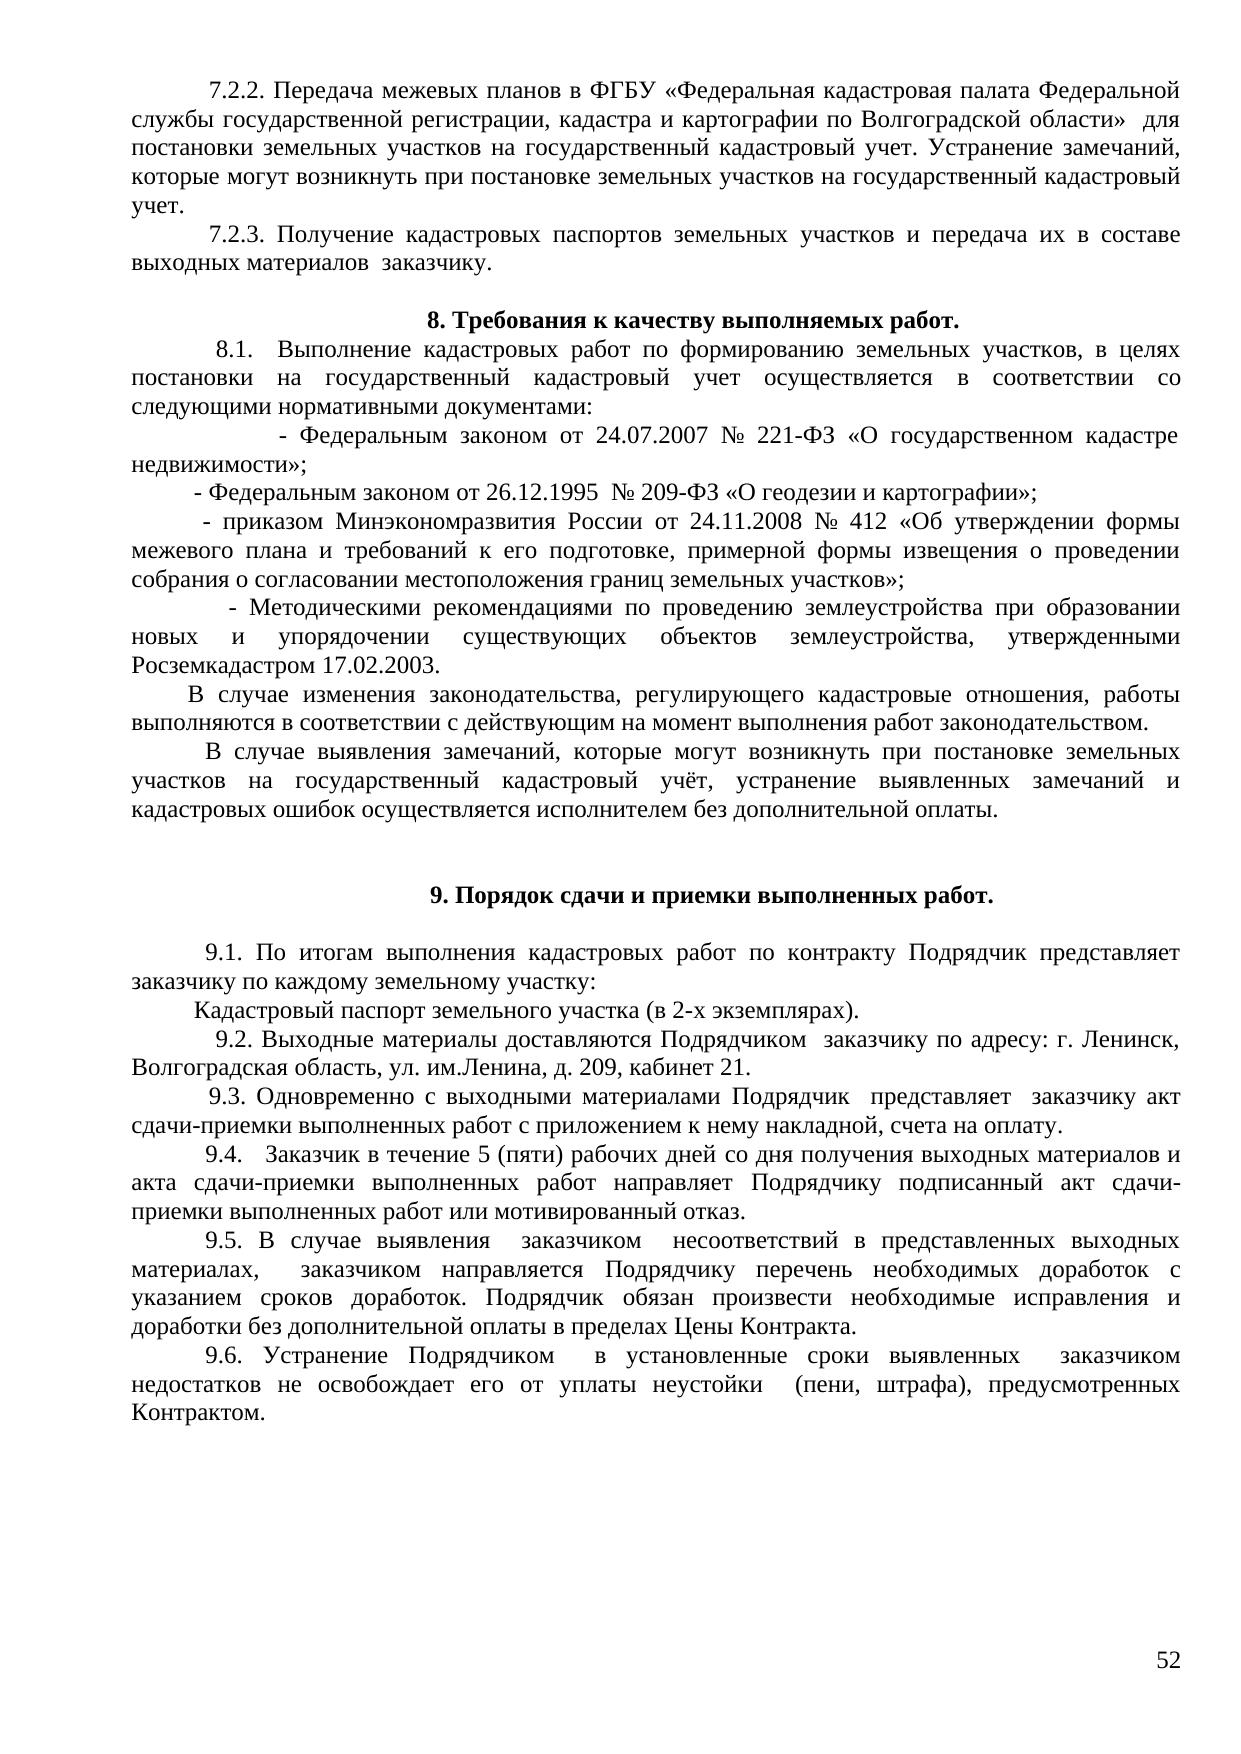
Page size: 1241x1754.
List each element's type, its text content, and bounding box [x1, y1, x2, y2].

text Кадастровый паспорт земельного участка (в 2-х экземплярах). [131, 995, 1181, 1024]
text 9.6. Устранение Подрядчиком в установленные сроки выявленных заказчиком недостатков не освобождает его от уплаты неустойки (пени, штрафа), предусмотренных Контрактом. [131, 1340, 1181, 1426]
text В случае изменения законодательства, регулирующего кадастровые отношения, работы выполняются в соответствии с действующим на момент выполнения работ законодательством. [131, 679, 1181, 736]
text 8. Требования к качеству выполняемых работ. [131, 305, 1181, 334]
text - Федеральным законом от 26.12.1995 № 209-ФЗ «О геодезии и картографии»; [131, 477, 1181, 506]
text 7.2.3. Получение кадастровых паспортов земельных участков и передача их в составе выходных материалов заказчику. [131, 219, 1181, 276]
text В случае выявления замечаний, которые могут возникнуть при постановке земельных участков на государственный кадастровый учёт, устранение выявленных замечаний и кадастровых ошибок осуществляется исполнителем без дополнительной оплаты. [131, 736, 1181, 822]
text 9. Порядок сдачи и приемки выполненных работ. [242, 880, 1181, 909]
text - приказом Минэкономразвития России от 24.11.2008 № 412 «Об утверждении формы межевого плана и требований к его подготовке, примерной формы извещения о проведении собрания о согласовании местоположения границ земельных участков»; [131, 506, 1181, 592]
text 9.3. Одновременно с выходными материалами Подрядчик представляет заказчику акт сдачи-приемки выполненных работ с приложением к нему накладной, счета на оплату. [131, 1081, 1181, 1139]
text 8.1. Выполнение кадастровых работ по формированию земельных участков, в целях постановки на государственный кадастровый учет осуществляется в соответствии со следующими нормативными документами: [131, 334, 1181, 420]
text 9.4. Заказчик в течение 5 (пяти) рабочих дней со дня получения выходных материалов и акта сдачи-приемки выполненных работ направляет Подрядчику подписанный акт сдачи-приемки выполненных работ или мотивированный отказ. [131, 1139, 1181, 1225]
text 9.1. По итогам выполнения кадастровых работ по контракту Подрядчик представляет заказчику по каждому земельному участку: [131, 937, 1181, 995]
text 7.2.2. Передача межевых планов в ФГБУ «Федеральная кадастровая палата Федеральной службы государственной регистрации, кадастра и картографии по Волгоградской области» для постановки земельных участков на государственный кадастровый учет. Устранение замечаний, которые могут возникнуть при постановке земельных участков на государственный кадастровый учет. [131, 75, 1181, 219]
text - Федеральным законом от 24.07.2007 № 221-ФЗ «О государственном кадастре недвижимости»; [54, 420, 1181, 477]
text 9.5. В случае выявления заказчиком несоответствий в представленных выходных материалах, заказчиком направляется Подрядчику перечень необходимых доработок с указанием сроков доработок. Подрядчик обязан произвести необходимые исправления и доработки без дополнительной оплаты в пределах Цены Контракта. [131, 1225, 1181, 1340]
text 9.2. Выходные материалы доставляются Подрядчиком заказчику по адресу: г. Ленинск, Волгоградская область, ул. им.Ленина, д. 209, кабинет 21. [131, 1024, 1181, 1081]
text - Методическими рекомендациями по проведению землеустройства при образовании новых и упорядочении существующих объектов землеустройства, утвержденными Росземкадастром 17.02.2003. [131, 592, 1181, 679]
